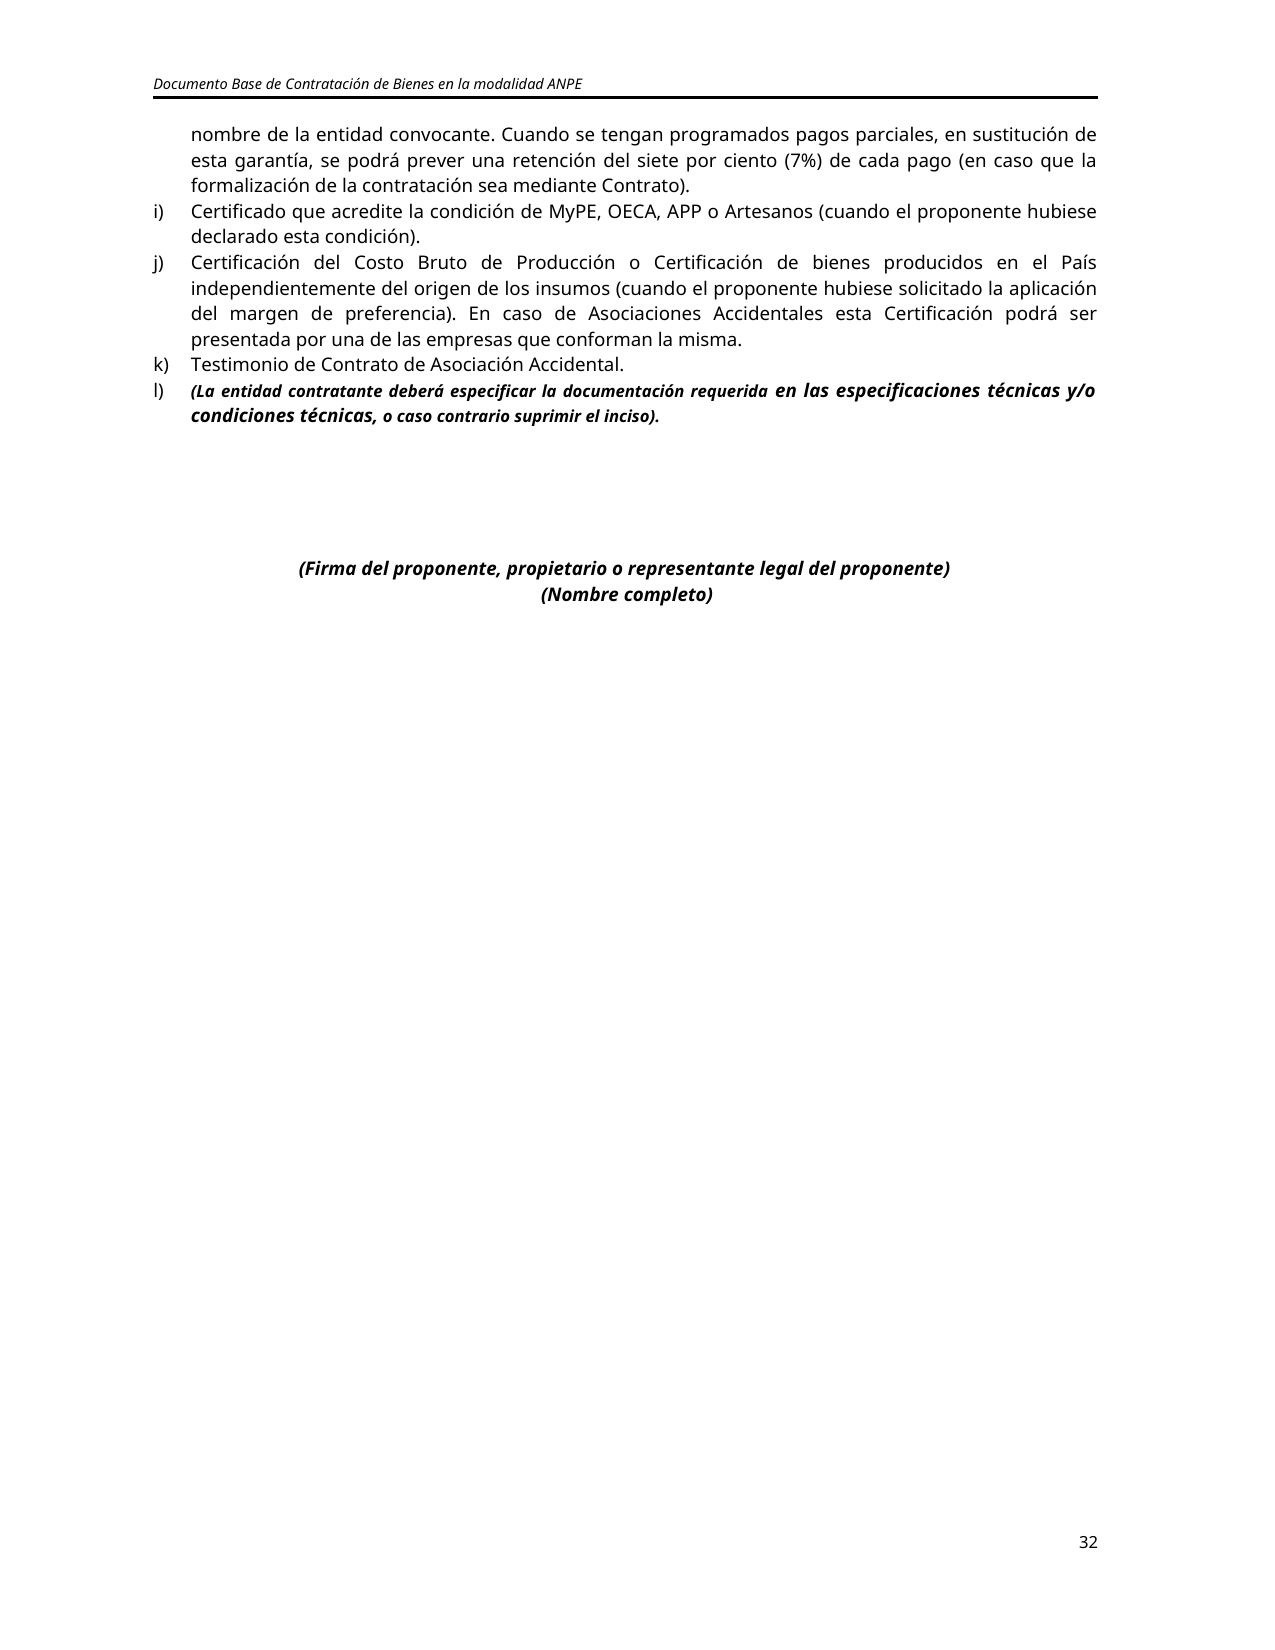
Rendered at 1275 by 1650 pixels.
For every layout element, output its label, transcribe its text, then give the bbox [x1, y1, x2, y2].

list Certificación del Costo Bruto de Producción o Certificación de bienes producidos en el País independientemente del origen de los insumos (cuando el proponente hubiese solicitado la aplicación del margen de preferencia). En caso de Asociaciones Accidentales esta Certificación podrá ser presentada por una de las empresas que conforman la misma. [153, 249, 1098, 351]
text (Nombre completo) [153, 581, 1098, 607]
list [153, 122, 1098, 198]
list (La entidad contratante deberá especificar la documentación requerida en las especificaciones técnicas y/o condiciones técnicas, o caso contrario suprimir el inciso). [153, 377, 1098, 428]
text (Firma del proponente, propietario o representante legal del proponente) [153, 556, 1098, 581]
list Certificado que acredite la condición de MyPE, OECA, APP o Artesanos (cuando el proponente hubiese declarado esta condición). [153, 198, 1098, 249]
list Testimonio de Contrato de Asociación Accidental. [153, 351, 1098, 377]
